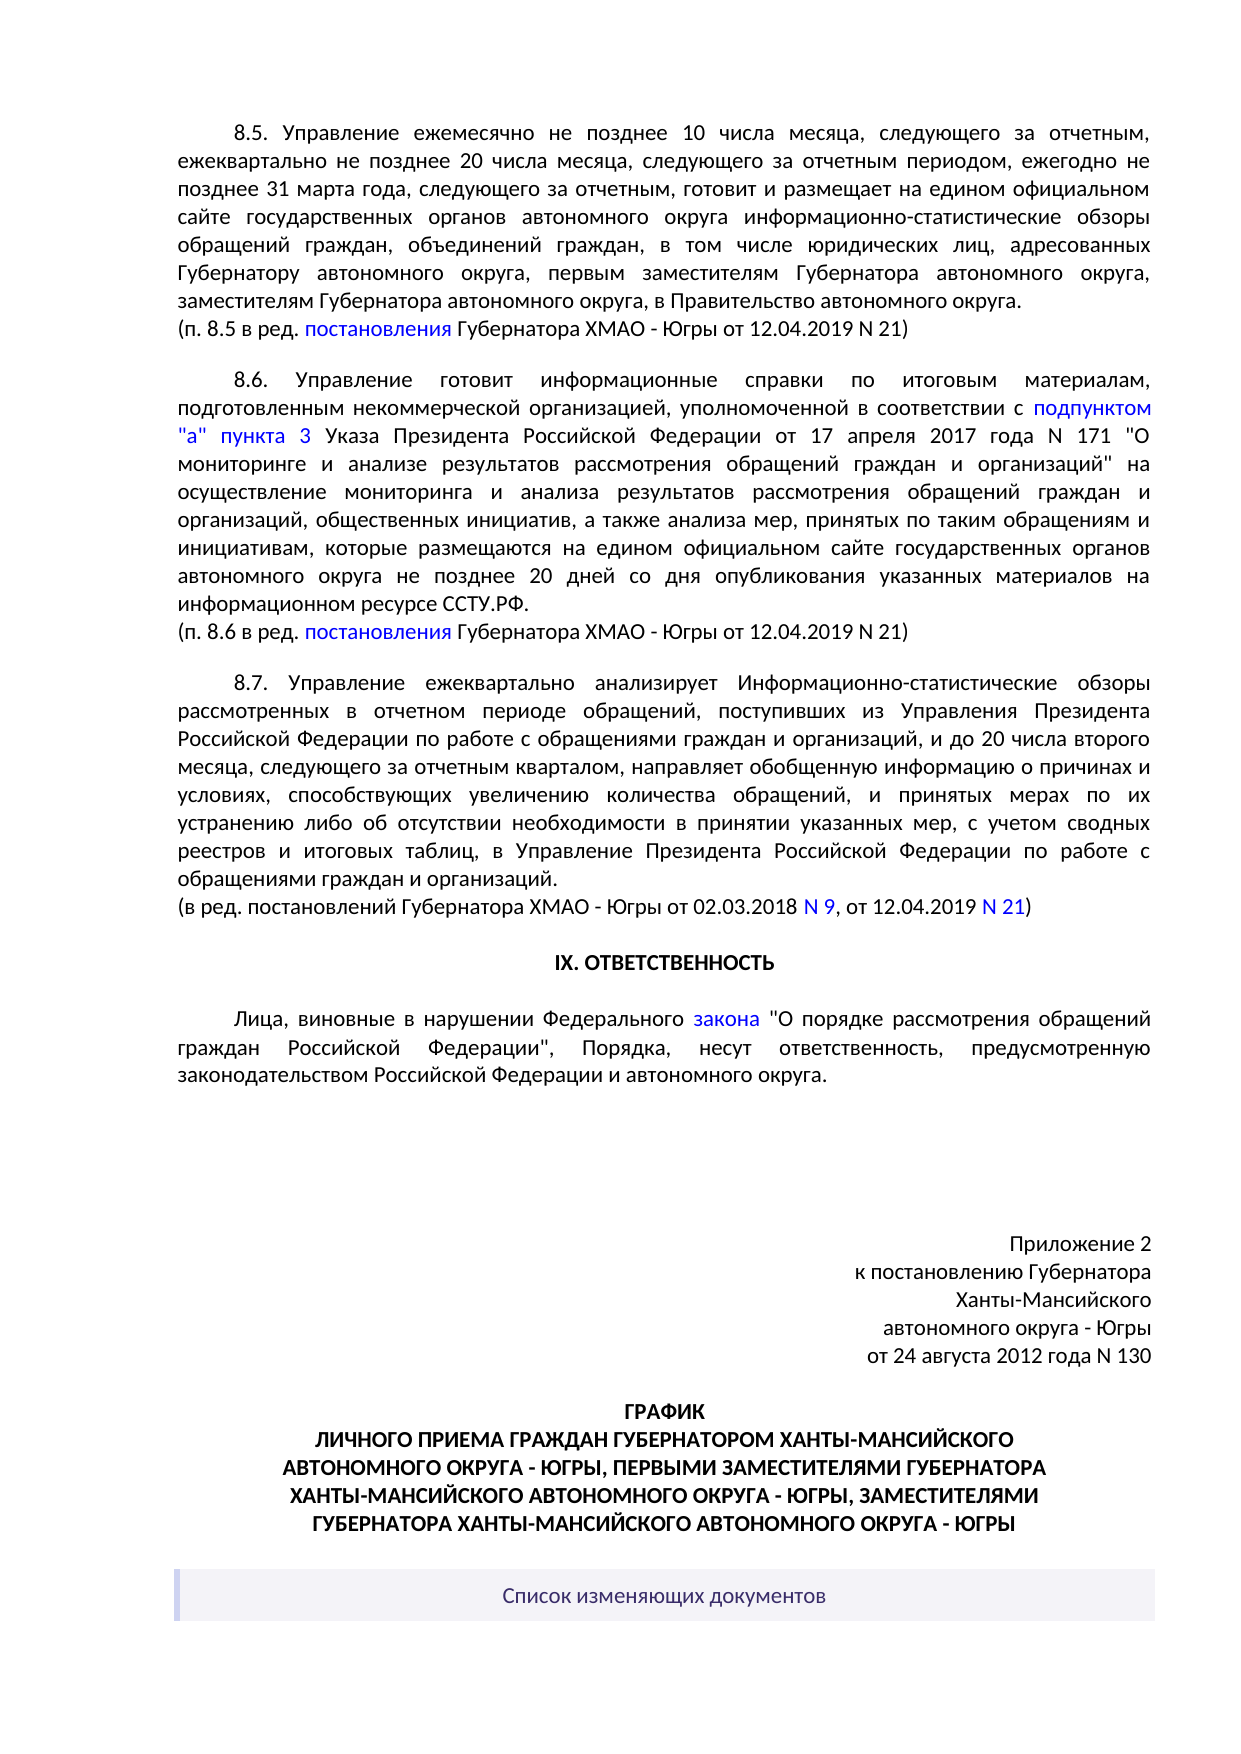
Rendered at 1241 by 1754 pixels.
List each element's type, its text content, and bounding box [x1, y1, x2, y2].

text от 24 августа 2012 года N 130 [177, 1341, 1152, 1369]
title АВТОНОМНОГО ОКРУГА - ЮГРЫ, ПЕРВЫМИ ЗАМЕСТИТЕЛЯМИ ГУБЕРНАТОРА [177, 1453, 1152, 1481]
text 8.5. Управление ежемесячно не позднее 10 числа месяца, следующего за отчетным, ежеквартально не позднее 20 числа месяца, следующего за отчетным периодом, ежегодно не позднее 31 марта года, следующего за отчетным, готовит и размещает на едином официальном сайте государственных органов автономного округа информационно-статистические обзоры обращений граждан, объединений граждан, в том числе юридических лиц, адресованных Губернатору автономного округа, первым заместителям Губернатора автономного округа, заместителям Губернатора автономного округа, в Правительство автономного округа. [177, 118, 1152, 314]
text 8.6. Управление готовит информационные справки по итоговым материалам, подготовленным некоммерческой организацией, уполномоченной в соответствии с подпунктом "а" пункта 3 Указа Президента Российской Федерации от 17 апреля 2017 года N 171 "О мониторинге и анализе результатов рассмотрения обращений граждан и организаций" на осуществление мониторинга и анализа результатов рассмотрения обращений граждан и организаций, общественных инициатив, а также анализа мер, принятых по таким обращениям и инициативам, которые размещаются на едином официальном сайте государственных органов автономного округа не позднее 20 дней со дня опубликования указанных материалов на информационном ресурсе ССТУ.РФ. [177, 365, 1152, 617]
text (п. 8.6 в ред. постановления Губернатора ХМАО - Югры от 12.04.2019 N 21) [177, 617, 1152, 645]
title IX. ОТВЕТСТВЕННОСТЬ [177, 948, 1152, 977]
text (в ред. постановлений Губернатора ХМАО - Югры от 02.03.2018 N 9, от 12.04.2019 N 21) [177, 892, 1152, 921]
text автономного округа - Югры [177, 1313, 1152, 1341]
title ЛИЧНОГО ПРИЕМА ГРАЖДАН ГУБЕРНАТОРОМ ХАНТЫ-МАНСИЙСКОГО [177, 1425, 1152, 1453]
text Лица, виновные в нарушении Федерального закона "О порядке рассмотрения обращений граждан Российской Федерации", Порядка, несут ответственность, предусмотренную законодательством Российской Федерации и автономного округа. [177, 1004, 1152, 1089]
text Приложение 2 [177, 1229, 1152, 1257]
title ХАНТЫ-МАНСИЙСКОГО АВТОНОМНОГО ОКРУГА - ЮГРЫ, ЗАМЕСТИТЕЛЯМИ [177, 1481, 1152, 1509]
text 8.7. Управление ежеквартально анализирует Информационно-статистические обзоры рассмотренных в отчетном периоде обращений, поступивших из Управления Президента Российской Федерации по работе с обращениями граждан и организаций, и до 20 числа второго месяца, следующего за отчетным кварталом, направляет обобщенную информацию о причинах и условиях, способствующих увеличению количества обращений, и принятых мерах по их устранению либо об отсутствии необходимости в принятии указанных мер, с учетом сводных реестров и итоговых таблиц, в Управление Президента Российской Федерации по работе с обращениями граждан и организаций. [177, 668, 1152, 892]
title ГРАФИК [177, 1397, 1152, 1425]
title ГУБЕРНАТОРА ХАНТЫ-МАНСИЙСКОГО АВТОНОМНОГО ОКРУГА - ЮГРЫ [177, 1509, 1152, 1537]
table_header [180, 1569, 1149, 1621]
text Ханты-Мансийского [177, 1285, 1152, 1313]
text (п. 8.5 в ред. постановления Губернатора ХМАО - Югры от 12.04.2019 N 21) [177, 314, 1152, 342]
text к постановлению Губернатора [177, 1257, 1152, 1285]
